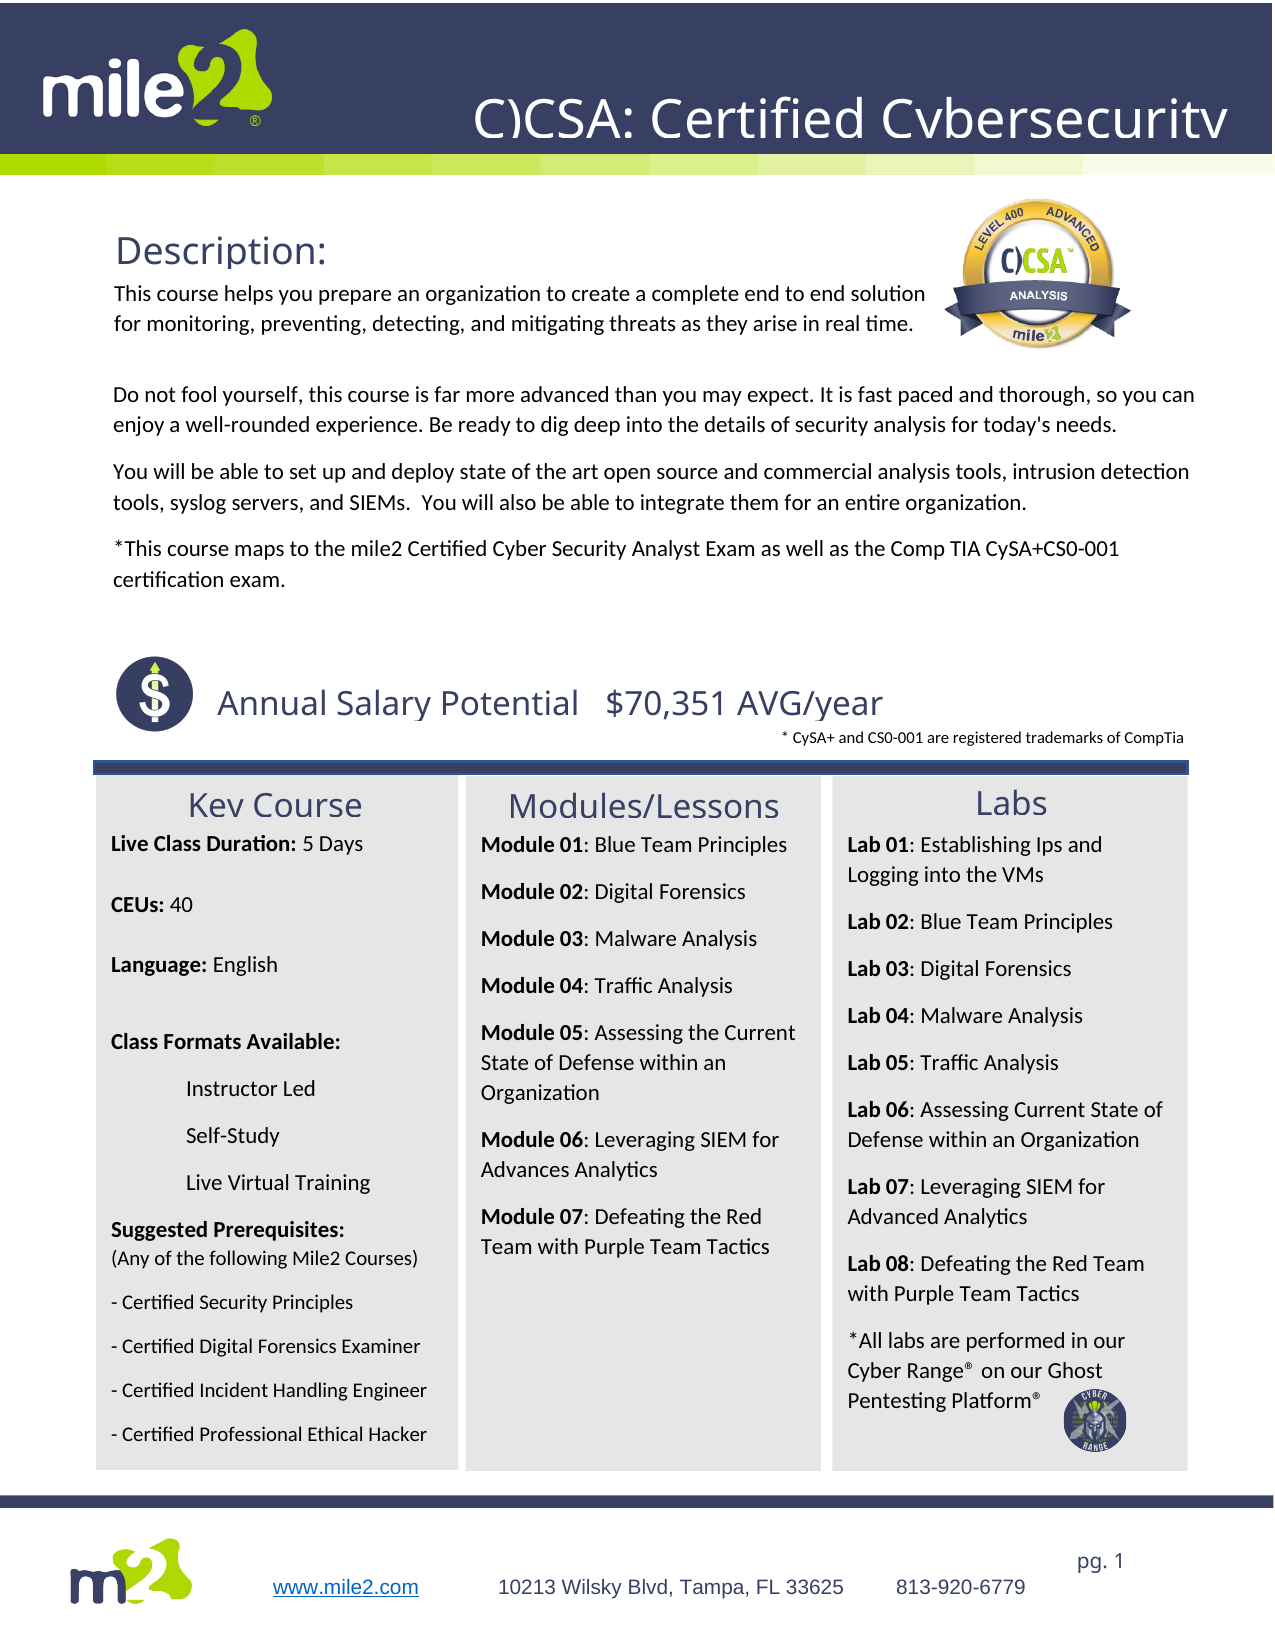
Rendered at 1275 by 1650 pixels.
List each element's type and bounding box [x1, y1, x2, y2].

picture [112, 652, 197, 736]
picture [1063, 1389, 1127, 1452]
picture [0, 154, 1275, 175]
picture [60, 1512, 202, 1630]
picture [42, 29, 272, 127]
picture [932, 189, 1141, 356]
